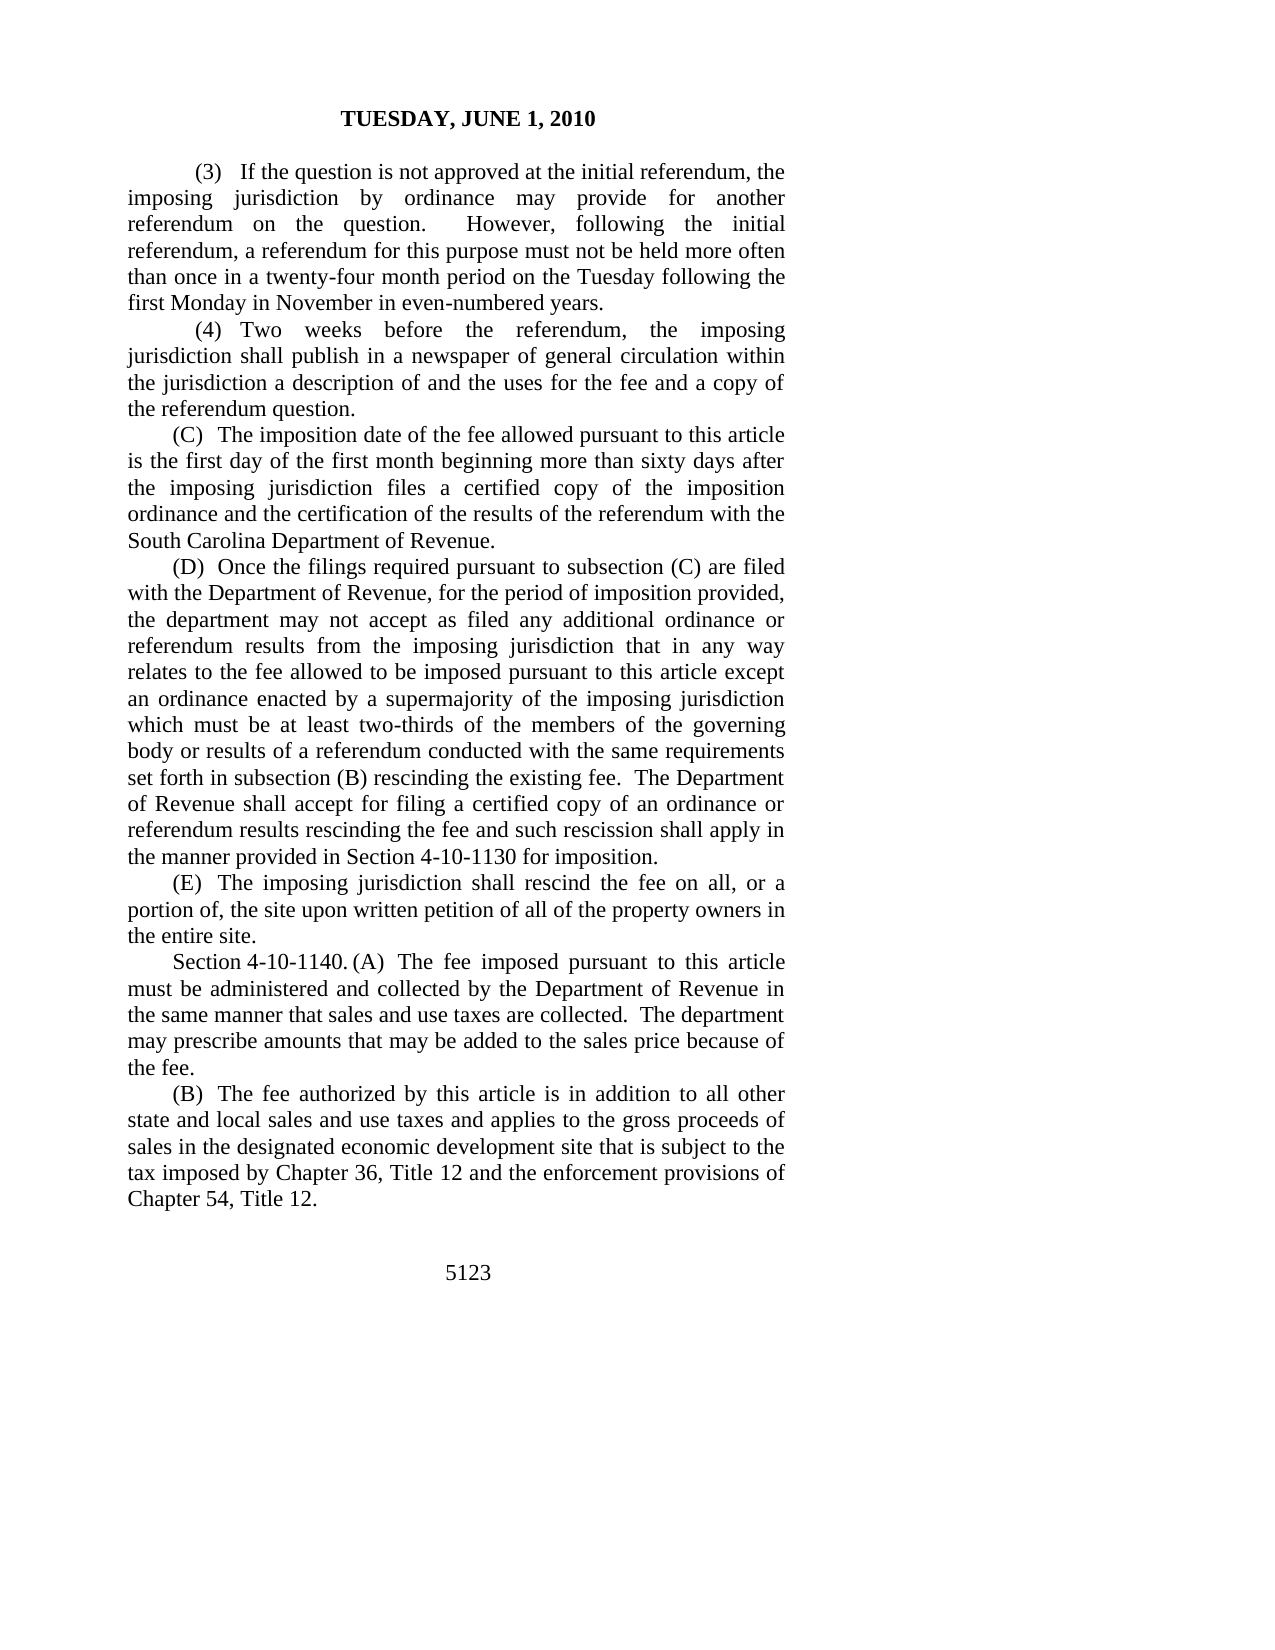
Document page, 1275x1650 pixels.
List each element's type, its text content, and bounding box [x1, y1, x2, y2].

text (C) The imposition date of the fee allowed pursuant to this article is the first day of the first month beginning more than sixty days after the imposing jurisdiction files a certified copy of the imposition ordinance and the certification of the results of the referendum with the South Carolina Department of Revenue. [127, 421, 786, 553]
text (B) The fee authorized by this article is in addition to all other state and local sales and use taxes and applies to the gross proceeds of sales in the designated economic development site that is subject to the tax imposed by Chapter 36, Title 12 and the enforcement provisions of Chapter 54, Title 12. [127, 1080, 786, 1212]
text (E) The imposing jurisdiction shall rescind the fee on all, or a portion of, the site upon written petition of all of the property owners in the entire site. [127, 869, 786, 948]
text Section 4-10-1140. (A) The fee imposed pursuant to this article must be administered and collected by the Department of Revenue in the same manner that sales and use taxes are collected. The department may prescribe amounts that may be added to the sales price because of the fee. [127, 948, 786, 1080]
text (D) Once the filings required pursuant to subsection (C) are filed with the Department of Revenue, for the period of imposition provided, the department may not accept as filed any additional ordinance or referendum results from the imposing jurisdiction that in any way relates to the fee allowed to be imposed pursuant to this article except an ordinance enacted by a supermajority of the imposing jurisdiction which must be at least two-thirds of the members of the governing body or results of a referendum conducted with the same requirements set forth in subsection (B) rescinding the existing fee. The Department of Revenue shall accept for filing a certified copy of an ordinance or referendum results rescinding the fee and such rescission shall apply in the manner provided in Section 4-10-1130 for imposition. [127, 553, 786, 869]
text (3) If the question is not approved at the initial referendum, the imposing jurisdiction by ordinance may provide for another referendum on the question. However, following the initial referendum, a referendum for this purpose must not be held more often than once in a twenty-four month period on the Tuesday following the first Monday in November in even-numbered years. [127, 158, 786, 316]
text (4) Two weeks before the referendum, the imposing jurisdiction shall publish in a newspaper of general circulation within the jurisdiction a description of and the uses for the fee and a copy of the referendum question. [127, 316, 786, 421]
